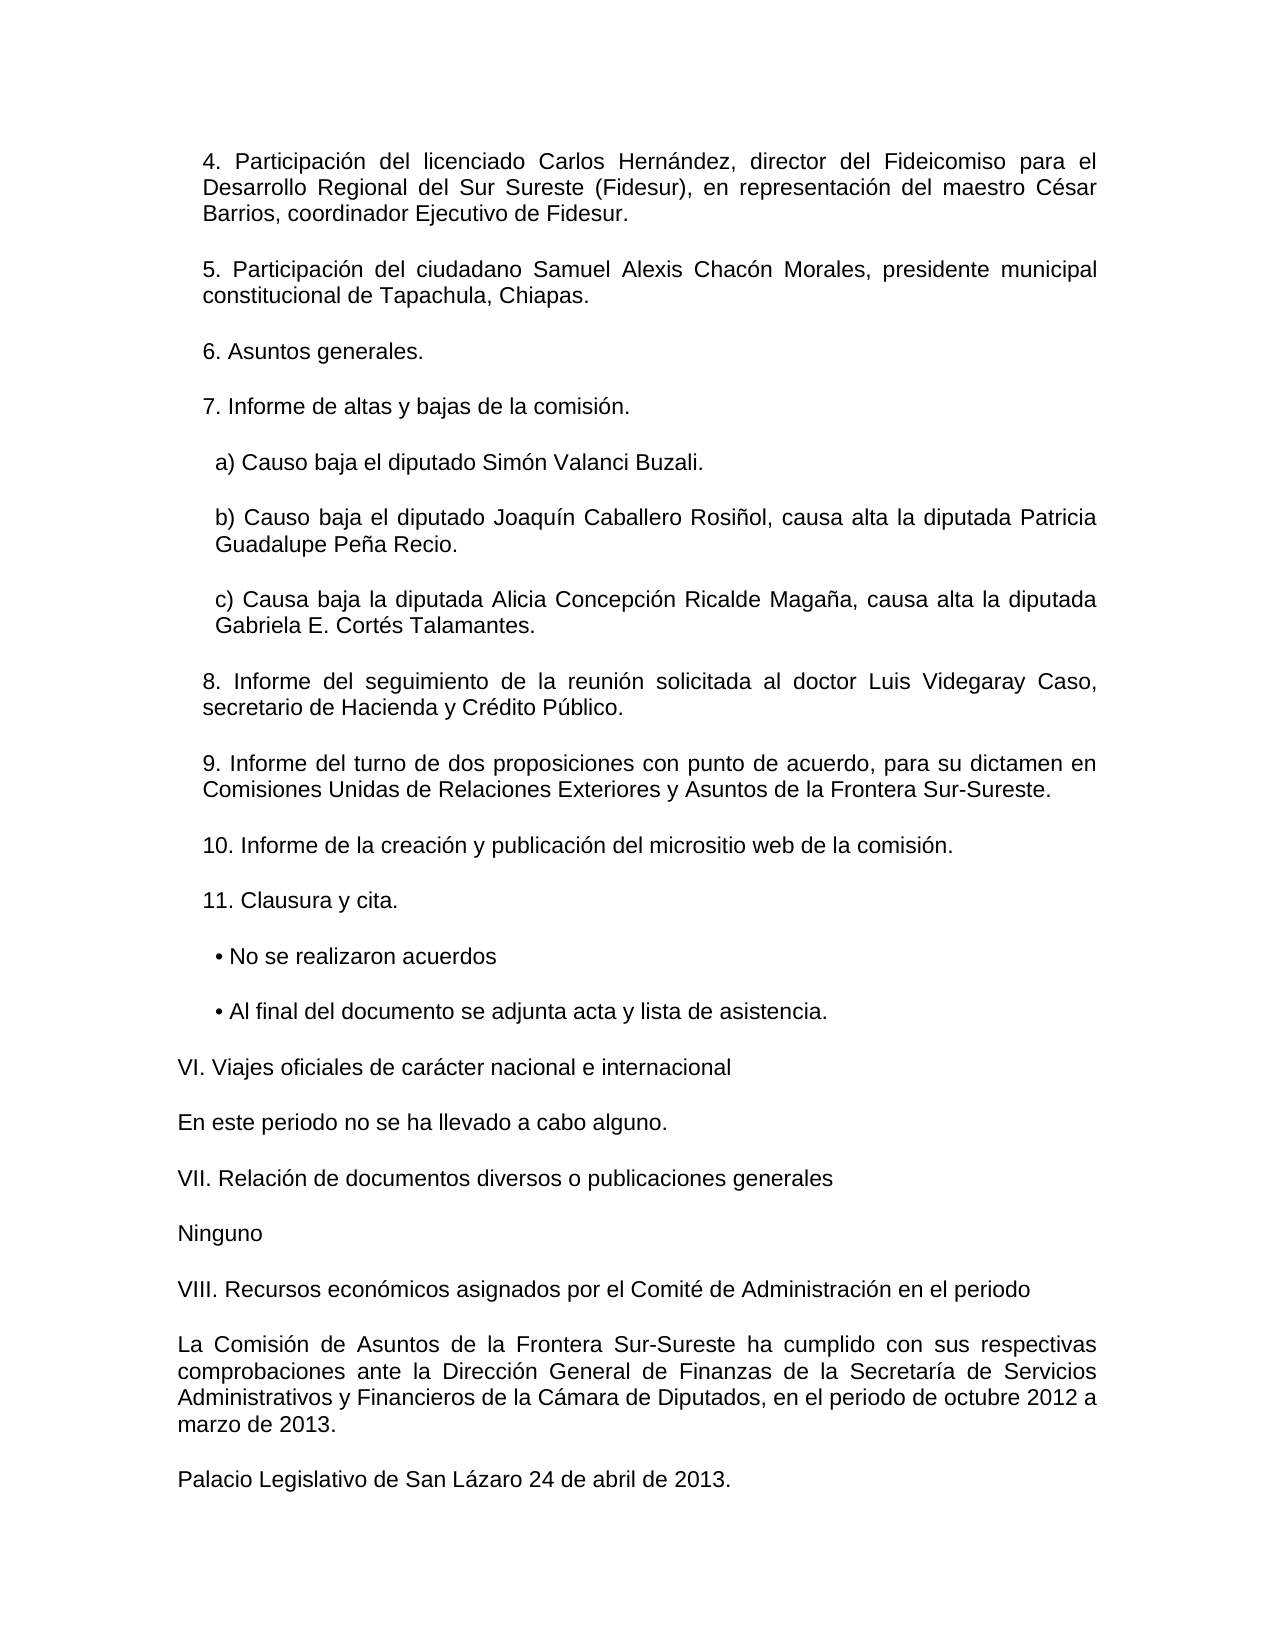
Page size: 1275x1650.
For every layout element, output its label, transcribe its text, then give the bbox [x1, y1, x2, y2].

text Ninguno [177, 1220, 1098, 1247]
text 8. Informe del seguimiento de la reunión solicitada al doctor Luis Videgaray Caso, secretario de Hacienda y Crédito Público. [202, 668, 1098, 721]
text a) Causo baja el diputado Simón Valanci Buzali. [215, 449, 1098, 475]
text 11. Clausura y cita. [202, 887, 1098, 914]
text • No se realizaron acuerdos [215, 943, 1098, 969]
text VI. Viajes oficiales de carácter nacional e internacional [177, 1054, 1098, 1080]
text 5. Participación del ciudadano Samuel Alexis Chacón Morales, presidente municipal constitucional de Tapachula, Chiapas. [202, 256, 1098, 308]
text c) Causa baja la diputada Alicia Concepción Ricalde Magaña, causa alta la diputada Gabriela E. Cortés Talamantes. [215, 586, 1098, 639]
text La Comisión de Asuntos de la Frontera Sur-Sureste ha cumplido con sus respectivas comprobaciones ante la Dirección General de Finanzas de la Secretaría de Servicios Administrativos y Financieros de la Cámara de Diputados, en el periodo de octubre 2012 a marzo de 2013. [177, 1331, 1098, 1437]
text b) Causo baja el diputado Joaquín Caballero Rosiñol, causa alta la diputada Patricia Guadalupe Peña Recio. [215, 504, 1098, 557]
text 7. Informe de altas y bajas de la comisión. [202, 393, 1098, 419]
text • Al final del documento se adjunta acta y lista de asistencia. [215, 998, 1098, 1025]
text Palacio Legislativo de San Lázaro 24 de abril de 2013. [177, 1466, 1098, 1492]
text En este periodo no se ha llevado a cabo alguno. [177, 1109, 1098, 1136]
text 9. Informe del turno de dos proposiciones con punto de acuerdo, para su dictamen en Comisiones Unidas de Relaciones Exteriores y Asuntos de la Frontera Sur-Sureste. [202, 750, 1098, 803]
text VIII. Recursos económicos asignados por el Comité de Administración en el periodo [177, 1276, 1098, 1302]
text VII. Relación de documentos diversos o publicaciones generales [177, 1165, 1098, 1191]
text 6. Asuntos generales. [202, 338, 1098, 364]
text 4. Participación del licenciado Carlos Hernández, director del Fideicomiso para el Desarrollo Regional del Sur Sureste (Fidesur), en representación del maestro César Barrios, coordinador Ejecutivo de Fidesur. [202, 148, 1098, 227]
text 10. Informe de la creación y publicación del micrositio web de la comisión. [202, 832, 1098, 858]
